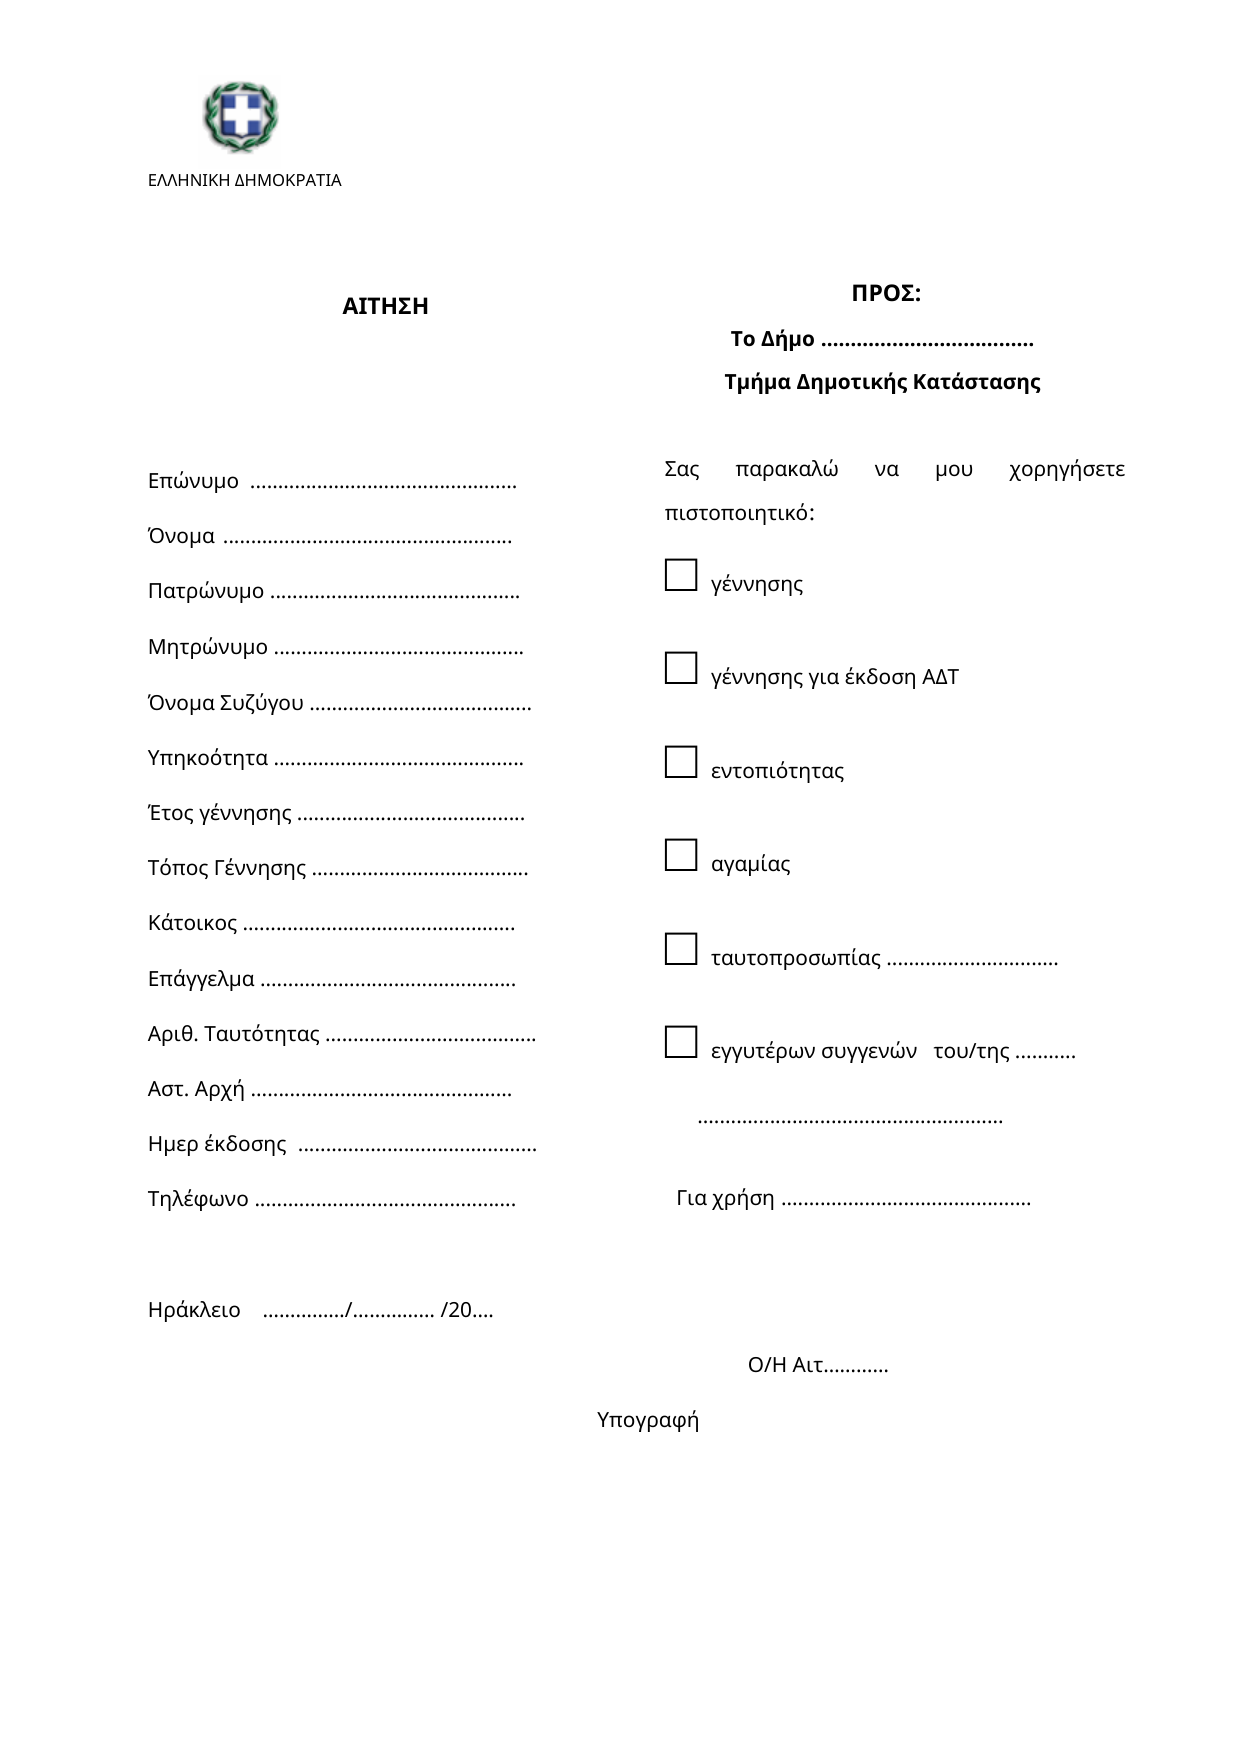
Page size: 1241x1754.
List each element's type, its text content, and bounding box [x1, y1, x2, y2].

table_cell Πατρώνυμο ............................................. [136, 564, 635, 620]
text Ο/Η Αιτ………… [148, 1350, 1092, 1378]
table_cell Τόπος Γέννησης ....................................... [136, 841, 635, 896]
table_cell Έτος γέννησης ......................................... [136, 786, 635, 841]
table_cell Όνομα Συζύγου ........................................ [136, 675, 635, 730]
table_cell Όνομα .................................................... [136, 509, 635, 564]
table_cell Υπηκοότητα ............................................. [136, 730, 635, 786]
table_cell Αριθ. Ταυτότητας ...................................... [136, 1006, 635, 1062]
picture [198, 75, 282, 169]
table_cell Αστ. Αρχή ............................................... [136, 1062, 635, 1117]
table_cell Τηλέφωνο ............................................... [136, 1172, 635, 1227]
table_cell Κάτοικος ................................................. [136, 896, 635, 951]
table_cell Επώνυμο ................................................ [136, 454, 635, 509]
text Υπογραφή [148, 1405, 1092, 1433]
table_header ΠΡΟΣ: Το Δήμο ……………………………… Τμήμα Δημοτικής Κατάστασης [635, 277, 1137, 454]
table_cell Επάγγελμα .............................................. [136, 951, 635, 1006]
table_header ΑΙΤΗΣΗ [136, 277, 635, 454]
text Ηράκλειο ……………/…………… /20…. [148, 1295, 1092, 1323]
table_cell Σας παρακαλώ να μου χορηγήσετε πιστοποιητικό: □ γέννησης □ γέννησης για έκδοση ΑΔΤ □ εντοπιότητας □ αγαμίας □ ταυτοπροσωπίας ............................... □ εγγυτέρων συγγενών του/της ........... ....................................................... Για χρήση ............................................. [635, 454, 1137, 1227]
table_cell Ημερ έκδοσης ........................................... [136, 1117, 635, 1172]
table_cell Μητρώνυμο ............................................. [136, 620, 635, 675]
